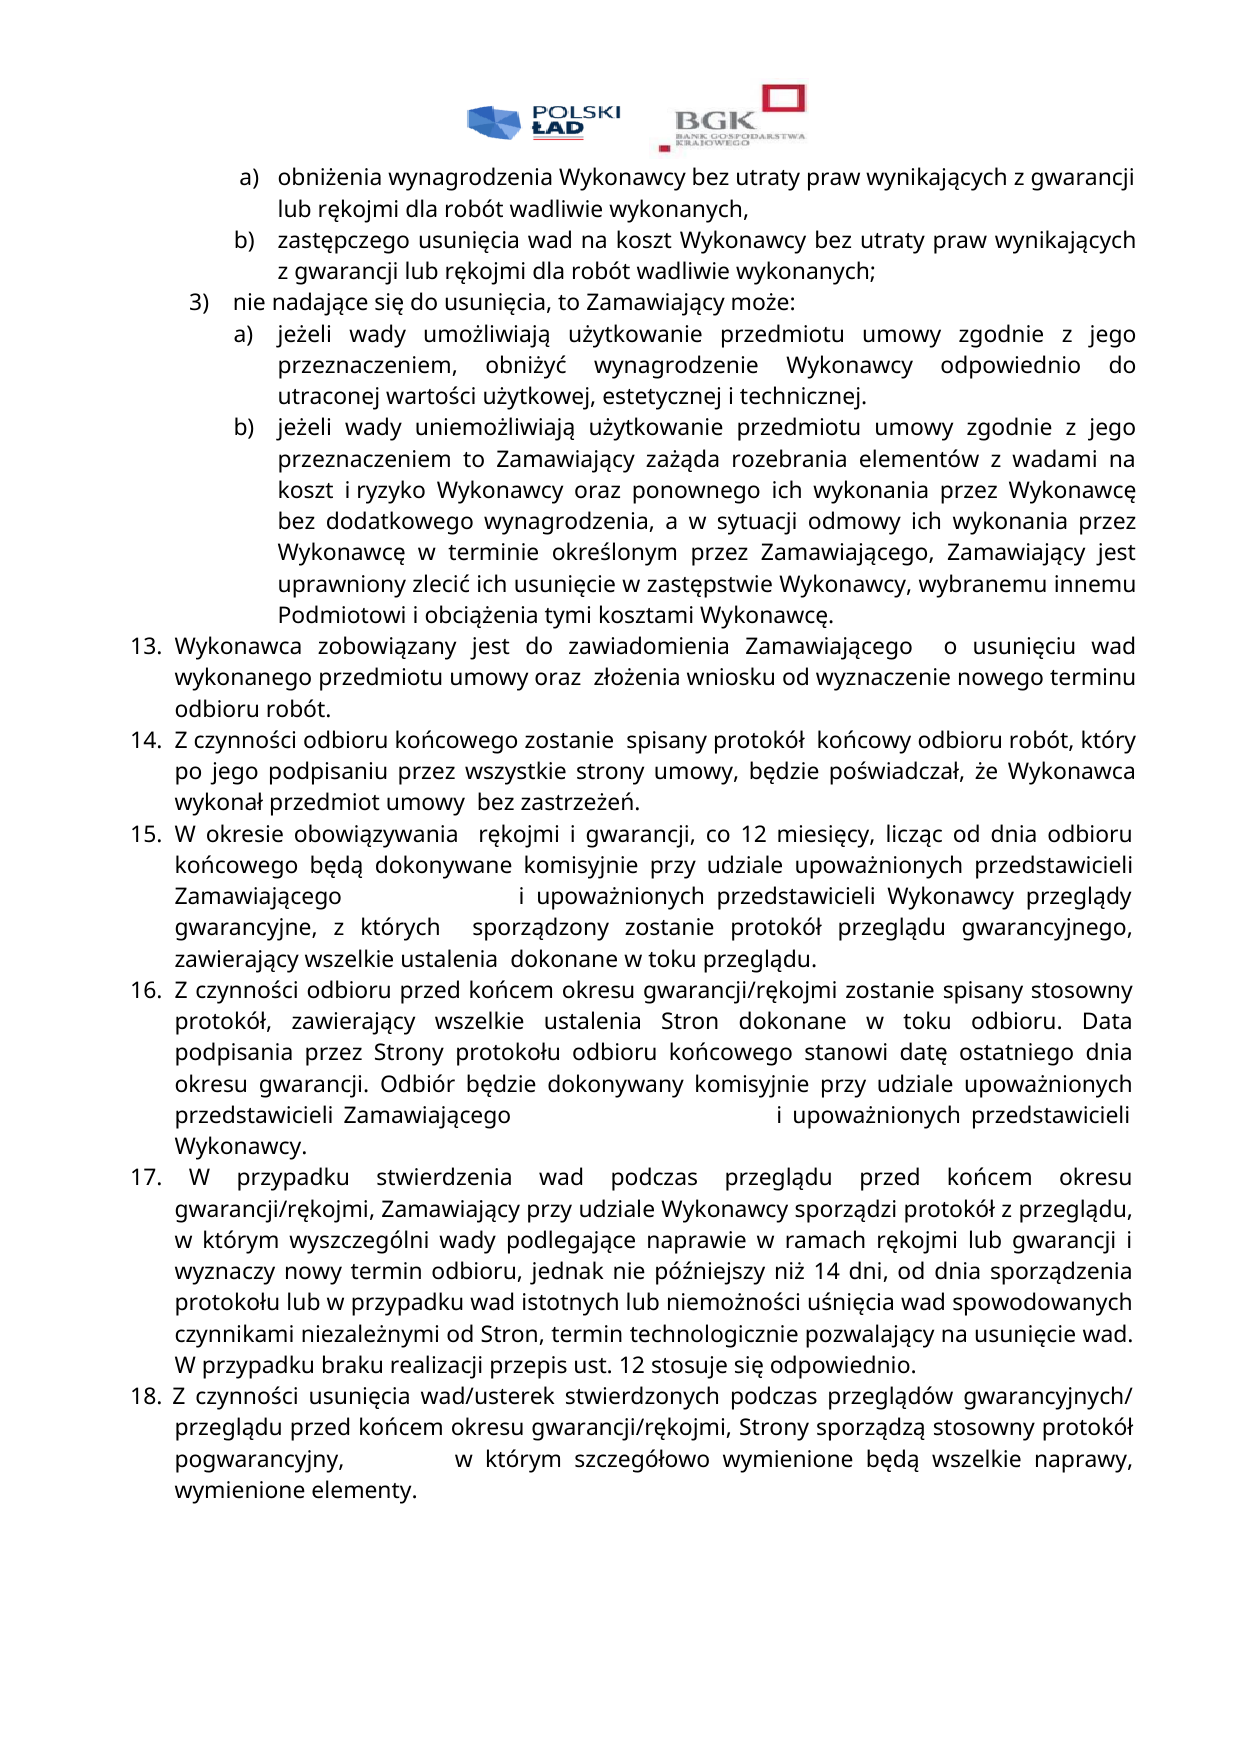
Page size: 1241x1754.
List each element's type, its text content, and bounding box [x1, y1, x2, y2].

picture [410, 73, 857, 162]
text 17. W przypadku stwierdzenia wad podczas przeglądu przed końcem okresu gwarancji/rękojmi, Zamawiający przy udziale Wykonawcy sporządzi protokół z przeglądu, w którym wyszczególni wady podlegające naprawie w ramach rękojmi lub gwarancji i wyznaczy nowy termin odbioru, jednak nie późniejszy niż 14 dni, od dnia sporządzenia protokołu lub w przypadku wad istotnych lub niemożności uśnięcia wad spowodowanych czynnikami niezależnymi od Stron, termin technologicznie pozwalający na usunięcie wad. W przypadku braku realizacji przepis ust. 12 stosuje się odpowiednio. [130, 1224, 1134, 1443]
text 13. Wykonawca zobowiązany jest do zawiadomienia Zamawiającego o usunięciu wad wykonanego przedmiotu umowy oraz złożenia wniosku od wyznaczenie nowego terminu odbioru robót. [130, 693, 1137, 786]
text 15. W okresie obowiązywania rękojmi i gwarancji, co 12 miesięcy, licząc od dnia odbioru końcowego będą dokonywane komisyjnie przy udziale upoważnionych przedstawicieli Zamawiającego i upoważnionych przedstawicieli Wykonawcy przeglądy gwarancyjne, z których sporządzony zostanie protokół przeglądu gwarancyjnego, zawierający wszelkie ustalenia dokonane w toku przeglądu. [130, 880, 1134, 1036]
text 2) jeżeli Wykonawca nie usunie wad w wyznaczonym terminie, Zamawiającemu przysługiwać będzie prawo: [189, 161, 1137, 224]
text b) zastępczego usunięcia wad na koszt Wykonawcy bez utraty praw wynikających z gwarancji lub rękojmi dla robót wadliwie wykonanych; [234, 286, 1137, 349]
text a) obniżenia wynagrodzenia Wykonawcy bez utraty praw wynikających z gwarancji lub rękojmi dla robót wadliwie wykonanych, [233, 224, 1137, 286]
text b) jeżeli wady uniemożliwiają użytkowanie przedmiotu umowy zgodnie z jego przeznaczeniem to Zamawiający zażąda rozebrania elementów z wadami na koszt i ryzyko Wykonawcy oraz ponownego ich wykonania przez Wykonawcę bez dodatkowego wynagrodzenia, a w sytuacji odmowy ich wykonania przez Wykonawcę w terminie określonym przez Zamawiającego, Zamawiający jest uprawniony zlecić ich usunięcie w zastępstwie Wykonawcy, wybranemu innemu Podmiotowi i obciążenia tymi kosztami Wykonawcę. [233, 474, 1137, 693]
text 14. Z czynności odbioru końcowego zostanie spisany protokół końcowy odbioru robót, który po jego podpisaniu przez wszystkie strony umowy, będzie poświadczał, że Wykonawca wykonał przedmiot umowy bez zastrzeżeń. [130, 786, 1137, 880]
text 3) nie nadające się do usunięcia, to Zamawiający może: [189, 349, 1137, 380]
text 18. Z czynności usunięcia wad/usterek stwierdzonych podczas przeglądów gwarancyjnych/ przeglądu przed końcem okresu gwarancji/rękojmi, Strony sporządzą stosowny protokół pogwarancyjny, w którym szczegółowo wymienione będą wszelkie naprawy, wymienione elementy. [130, 1443, 1134, 1568]
text 16. Z czynności odbioru przed końcem okresu gwarancji/rękojmi zostanie spisany stosowny protokół, zawierający wszelkie ustalenia Stron dokonane w toku odbioru. Data podpisania przez Strony protokołu odbioru końcowego stanowi datę ostatniego dnia okresu gwarancji. Odbiór będzie dokonywany komisyjnie przy udziale upoważnionych przedstawicieli Zamawiającego i upoważnionych przedstawicieli Wykonawcy. [130, 1036, 1134, 1224]
text a) jeżeli wady umożliwiają użytkowanie przedmiotu umowy zgodnie z jego przeznaczeniem, obniżyć wynagrodzenie Wykonawcy odpowiednio do utraconej wartości użytkowej, estetycznej i technicznej. [233, 380, 1137, 474]
